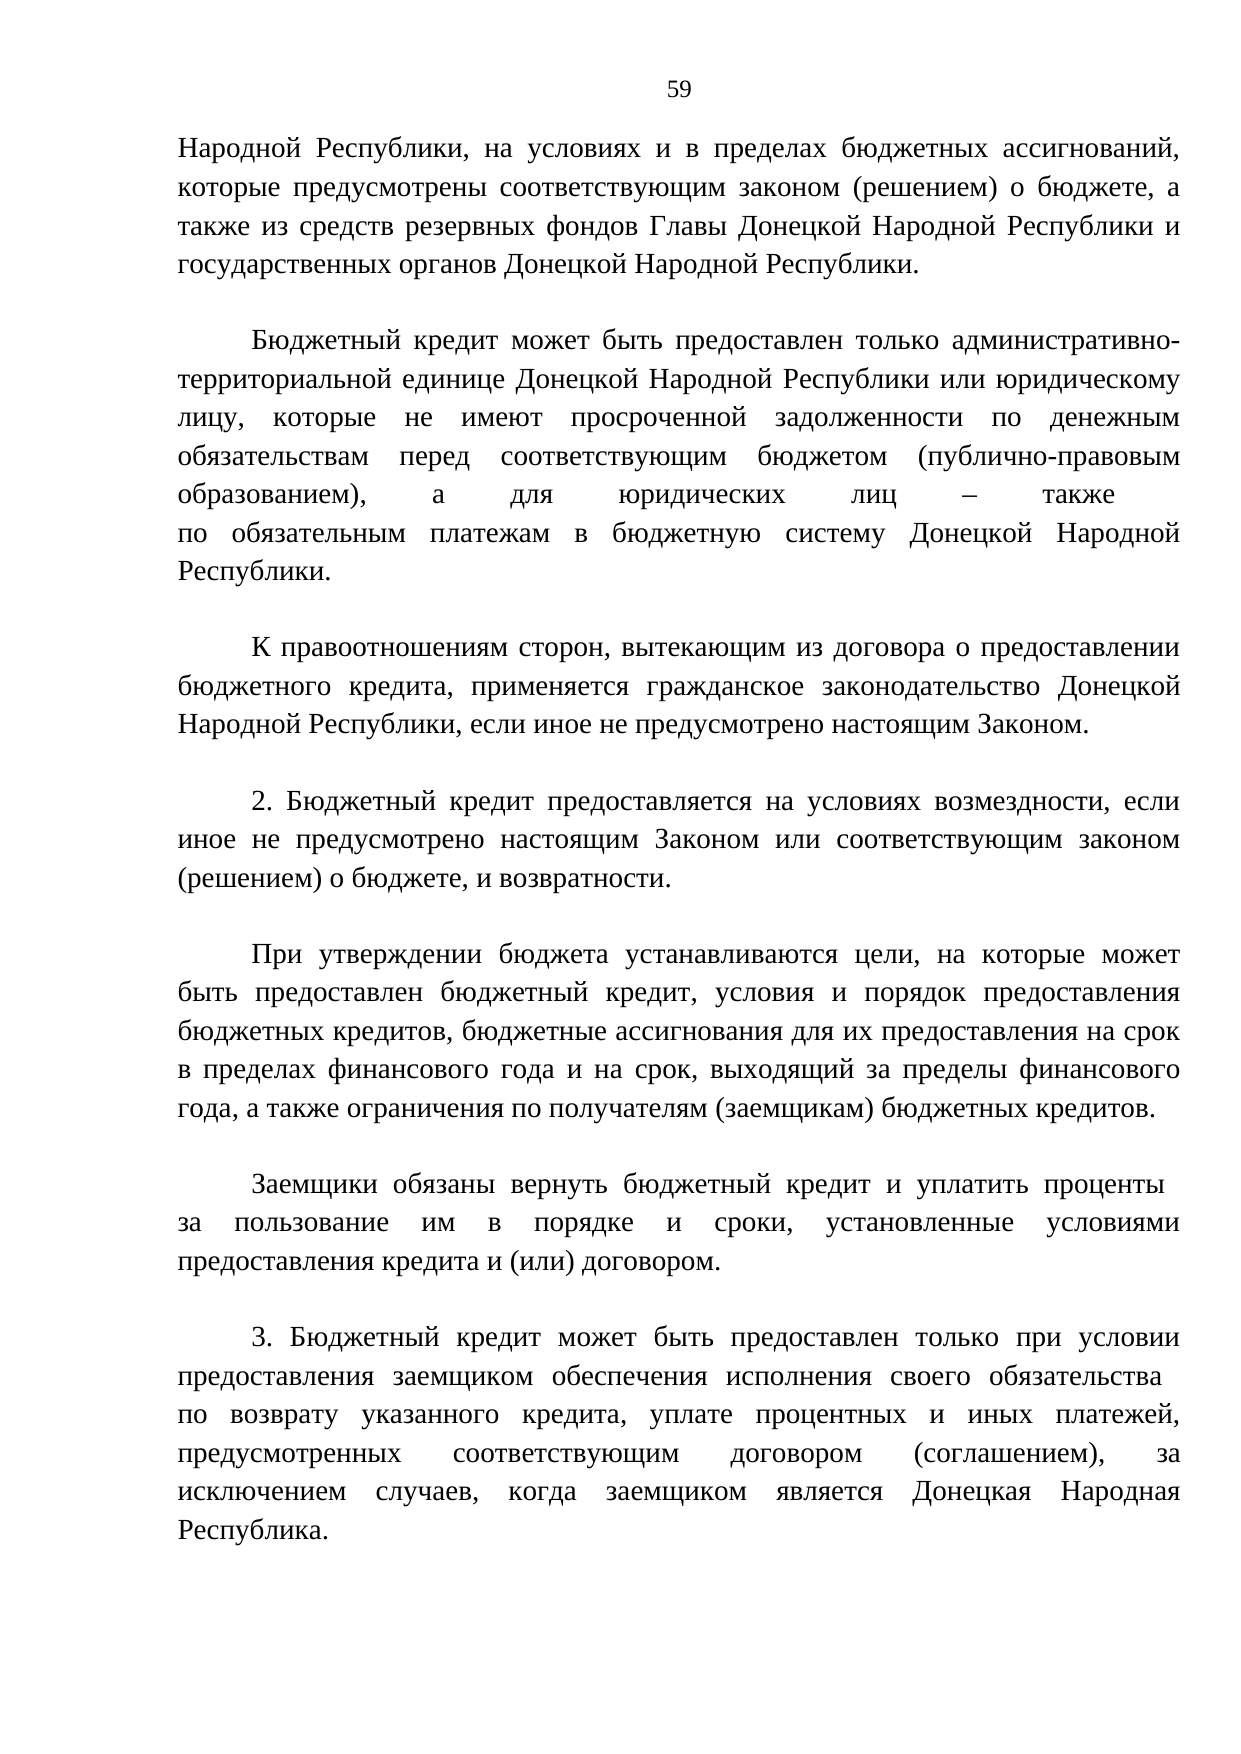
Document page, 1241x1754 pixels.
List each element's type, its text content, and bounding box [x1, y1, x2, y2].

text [177, 131, 1181, 280]
text 3. Бюджетный кредит может быть предоставлен только при условии предоставления заемщиком обеспечения исполнения своего обязательства по возврату указанного кредита, уплате процентных и иных платежей, предусмотренных соответствующим договором (соглашением), за исключением случаев, когда заемщиком является Донецкая Народная Республика. [177, 1319, 1181, 1545]
text 2. Бюджетный кредит предоставляется на условиях возмездности, если иное не предусмотрено настоящим Законом или соответствующим законом (решением) о бюджете, и возвратности. [177, 783, 1181, 893]
text К правоотношениям сторон, вытекающим из договора о предоставлении бюджетного кредита, применяется гражданское законодательство Донецкой Народной Республики, если иное не предусмотрено настоящим Законом. [177, 629, 1181, 740]
text При утверждении бюджета устанавливаются цели, на которые может быть предоставлен бюджетный кредит, условия и порядок предоставления бюджетных кредитов, бюджетные ассигнования для их предоставления на срок в пределах финансового года и на срок, выходящий за пределы финансового года, а также ограничения по получателям (заемщикам) бюджетных кредитов. [177, 936, 1181, 1123]
text Бюджетный кредит может быть предоставлен только административно-территориальной единице Донецкой Народной Республики или юридическому лицу, которые не имеют просроченной задолженности по денежным обязательствам перед соответствующим бюджетом (публично-правовым образованием), а для юридических лиц – также по обязательным платежам в бюджетную систему Донецкой Народной Республики. [177, 322, 1181, 587]
text Заемщики обязаны вернуть бюджетный кредит и уплатить проценты за пользование им в порядке и сроки, установленные условиями предоставления кредита и (или) договором. [177, 1166, 1181, 1277]
